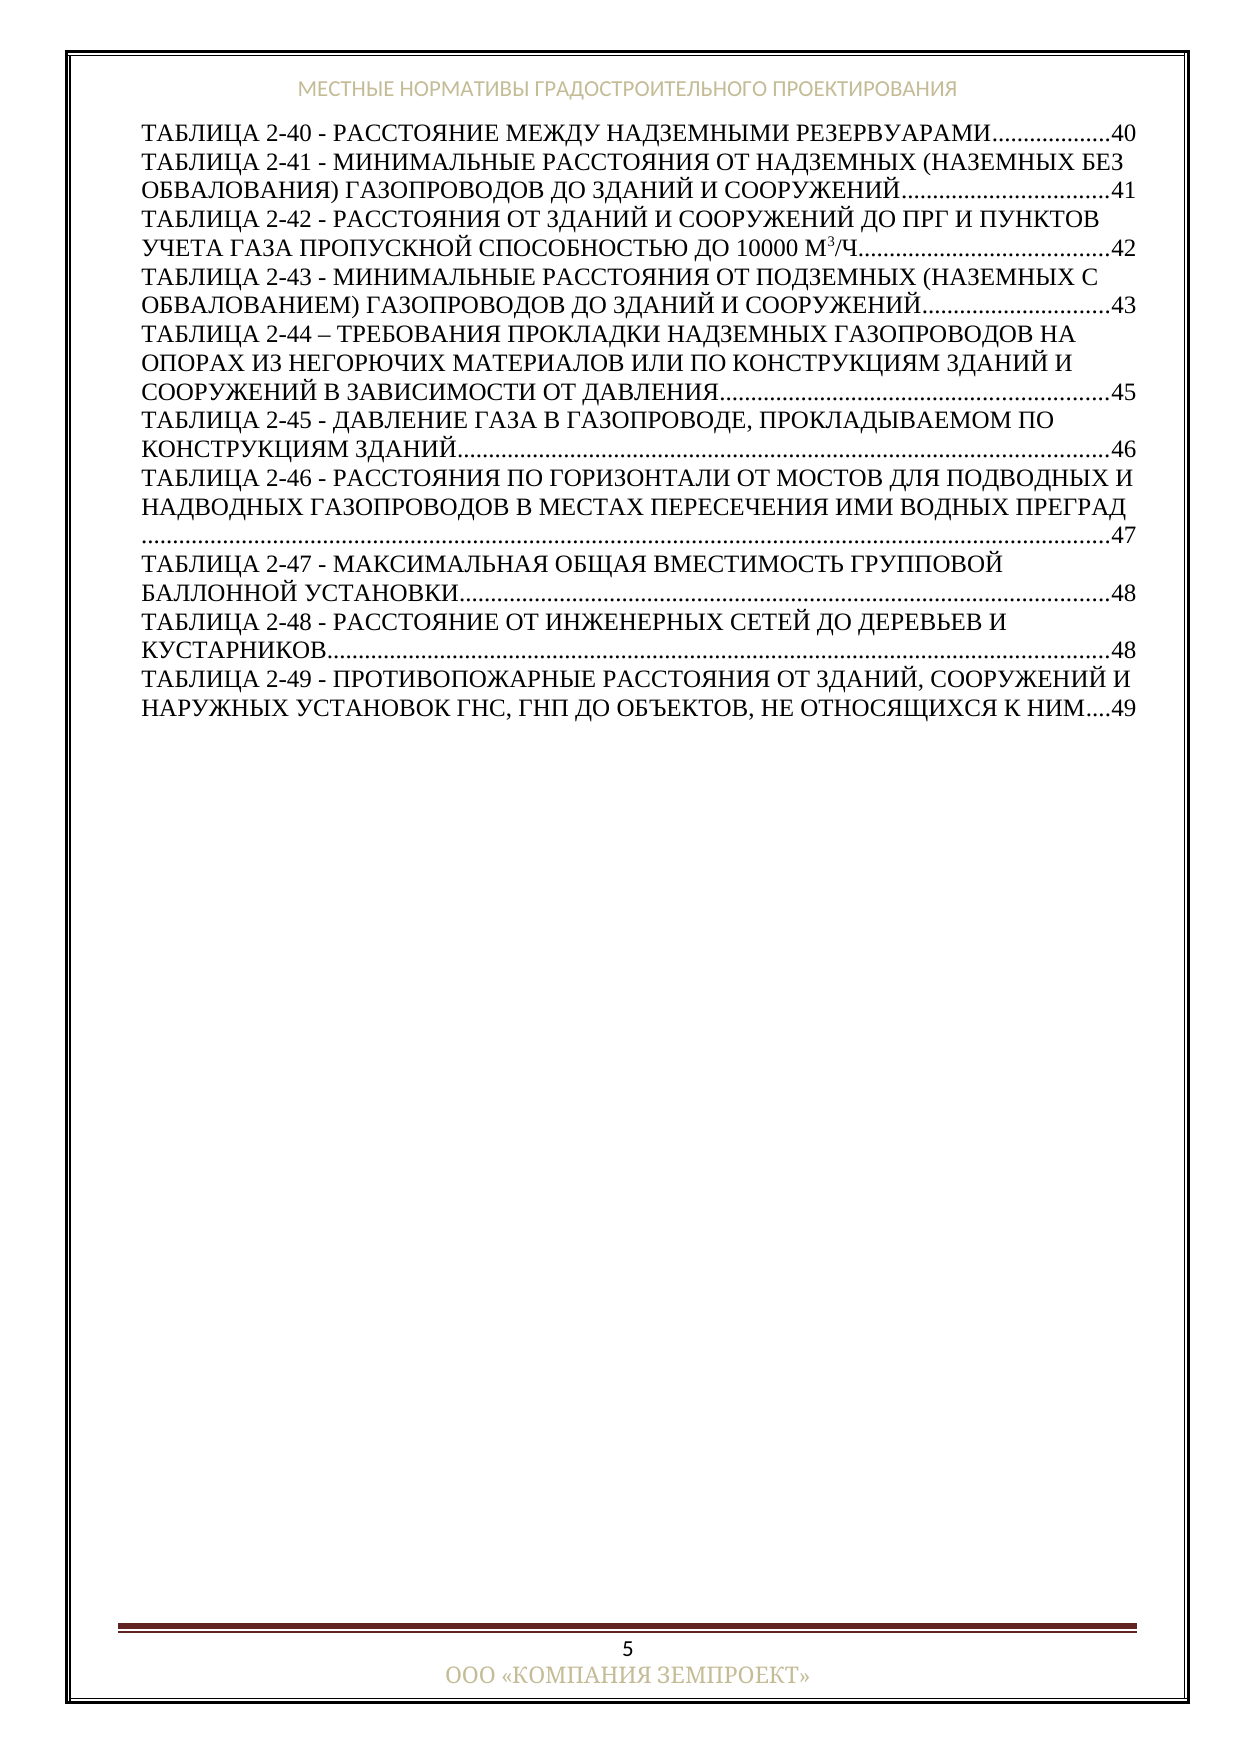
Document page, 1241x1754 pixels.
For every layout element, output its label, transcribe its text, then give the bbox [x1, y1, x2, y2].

text ТАБЛИЦА 2-49 - Противопожарные расстояния от зданий, сооружений и наружных установок ГНС, ГНП до объектов, не относящихся к ним 49 [141, 664, 1137, 722]
text ТАБЛИЦА 2-40 - Расстояние между надземными резервуарами 40 [141, 118, 1137, 147]
text ТАБЛИЦА 2-43 - Минимальные расстояния от подземных (наземных с обвалованием) газопроводов до зданий и сооружений 43 [141, 262, 1137, 319]
text ТАБЛИЦА 2-44 – требования прокладки надземных газопроводов на опорах из негорючих материалов или по конструкциям зданий и сооружений в зависимости от давления 45 [141, 319, 1137, 406]
text ТАБЛИЦА 2-45 - Давление газа в газопроводе, прокладываемом по конструкциям зданий 46 [141, 406, 1137, 463]
text ТАБЛИЦА 2-47 - Максимальная общая вместимость групповой баллонной установки 48 [141, 549, 1137, 607]
text ТАБЛИЦА 2-42 - Расстояния от зданий и сооружений до ПРГ и пунктов учета газа пропускной способностью до 10000 м3/ч 42 [141, 204, 1137, 262]
text ТАБЛИЦА 2-48 - Расстояние от инженерных сетей до деревьев и кустарников 48 [141, 607, 1137, 664]
text ТАБЛИЦА 2-46 - Расстояния по горизонтали от мостов для подводных и надводных газопроводов в местах пересечения ими водных преград 47 [141, 463, 1137, 549]
text ТАБЛИЦА 2-41 - Минимальные расстояния от надземных (наземных без обвалования) газопроводов до зданий и сооружений 41 [141, 147, 1137, 204]
